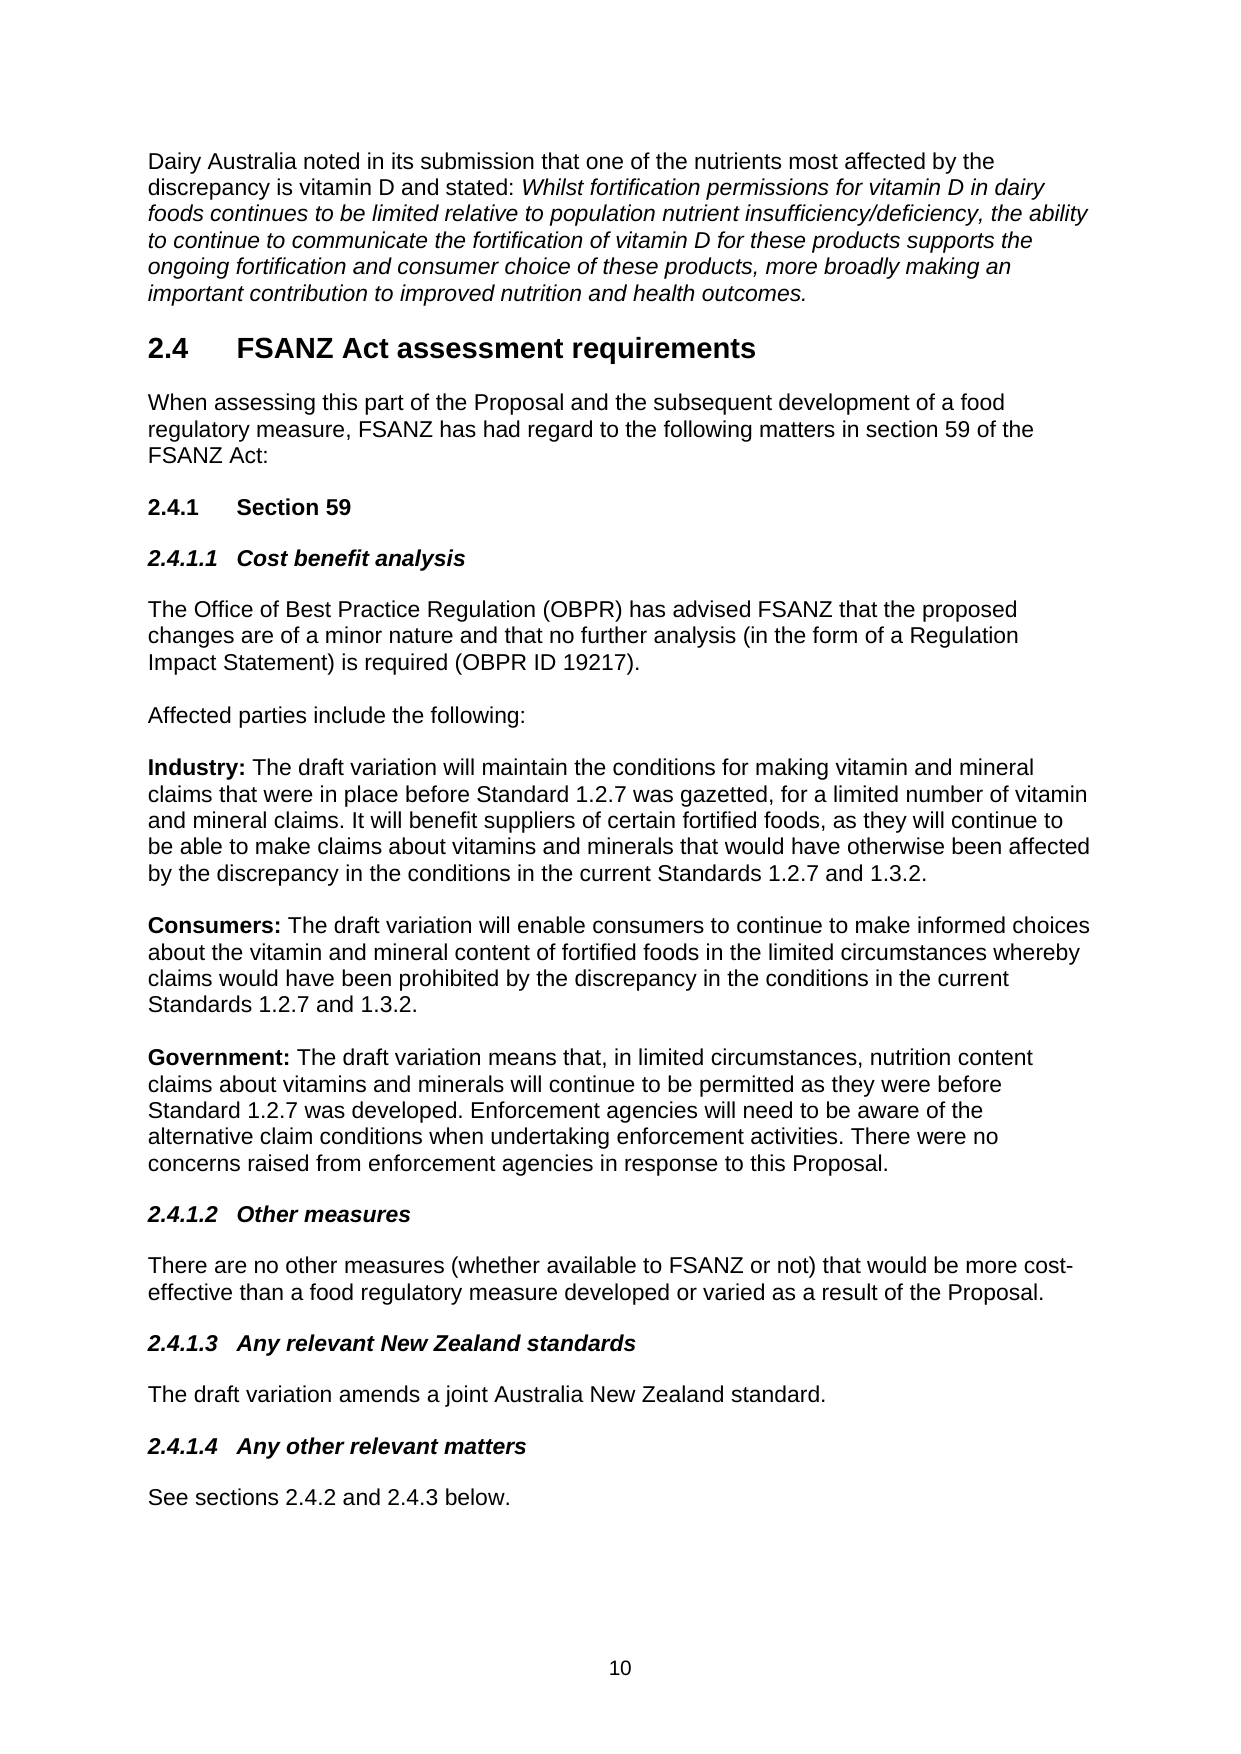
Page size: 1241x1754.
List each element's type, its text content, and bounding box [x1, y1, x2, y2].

subtitle 2.4.1.2 Other measures [148, 1201, 1092, 1227]
text Government: The draft variation means that, in limited circumstances, nutrition content claims about vitamins and minerals will continue to be permitted as they were before Standard 1.2.7 was developed. Enforcement agencies will need to be aware of the alternative claim conditions when undertaking enforcement activities. There were no concerns raised from enforcement agencies in response to this Proposal. [148, 1044, 1092, 1176]
text Consumers: The draft variation will enable consumers to continue to make informed choices about the vitamin and mineral content of fortified foods in the limited circumstances whereby claims would have been prohibited by the discrepancy in the conditions in the current Standards 1.2.7 and 1.3.2. [148, 912, 1092, 1018]
subtitle 2.4.1.4 Any other relevant matters [148, 1433, 1092, 1459]
text See sections 2.4.2 and 2.4.3 below. [148, 1484, 1092, 1510]
text Affected parties include the following: [148, 702, 1092, 728]
text The draft variation amends a joint Australia New Zealand standard. [148, 1381, 1092, 1408]
text There are no other measures (whether available to FSANZ or not) that would be more cost-effective than a food regulatory measure developed or varied as a result of the Proposal. [148, 1252, 1092, 1305]
text When assessing this part of the Proposal and the subsequent development of a food regulatory measure, FSANZ has had regard to the following matters in section 59 of the FSANZ Act: [148, 389, 1092, 468]
subtitle 2.4.1.3 Any relevant New Zealand standards [148, 1330, 1092, 1356]
subtitle 2.4.1.1 Cost benefit analysis [148, 545, 1092, 571]
text Industry: The draft variation will maintain the conditions for making vitamin and mineral claims that were in place before Standard 1.2.7 was gazetted, for a limited number of vitamin and mineral claims. It will benefit suppliers of certain fortified foods, as they will continue to be able to make claims about vitamins and minerals that would have otherwise been affected by the discrepancy in the conditions in the current Standards 1.2.7 and 1.3.2. [148, 754, 1092, 886]
text Dairy Australia noted in its submission that one of the nutrients most affected by the discrepancy is vitamin D and stated: Whilst fortification permissions for vitamin D in dairy foods continues to be limited relative to population nutrient insufficiency/deficiency, the ability to continue to communicate the fortification of vitamin D for these products supports the ongoing fortification and consumer choice of these products, more broadly making an important contribution to improved nutrition and health outcomes. [148, 148, 1092, 306]
subtitle 2.4 FSANZ Act assessment requirements [148, 331, 1092, 364]
subtitle 2.4.1 Section 59 [148, 493, 1092, 520]
text The Office of Best Practice Regulation (OBPR) has advised FSANZ that the proposed changes are of a minor nature and that no further analysis (in the form of a Regulation Impact Statement) is required (OBPR ID 19217). [148, 596, 1092, 675]
